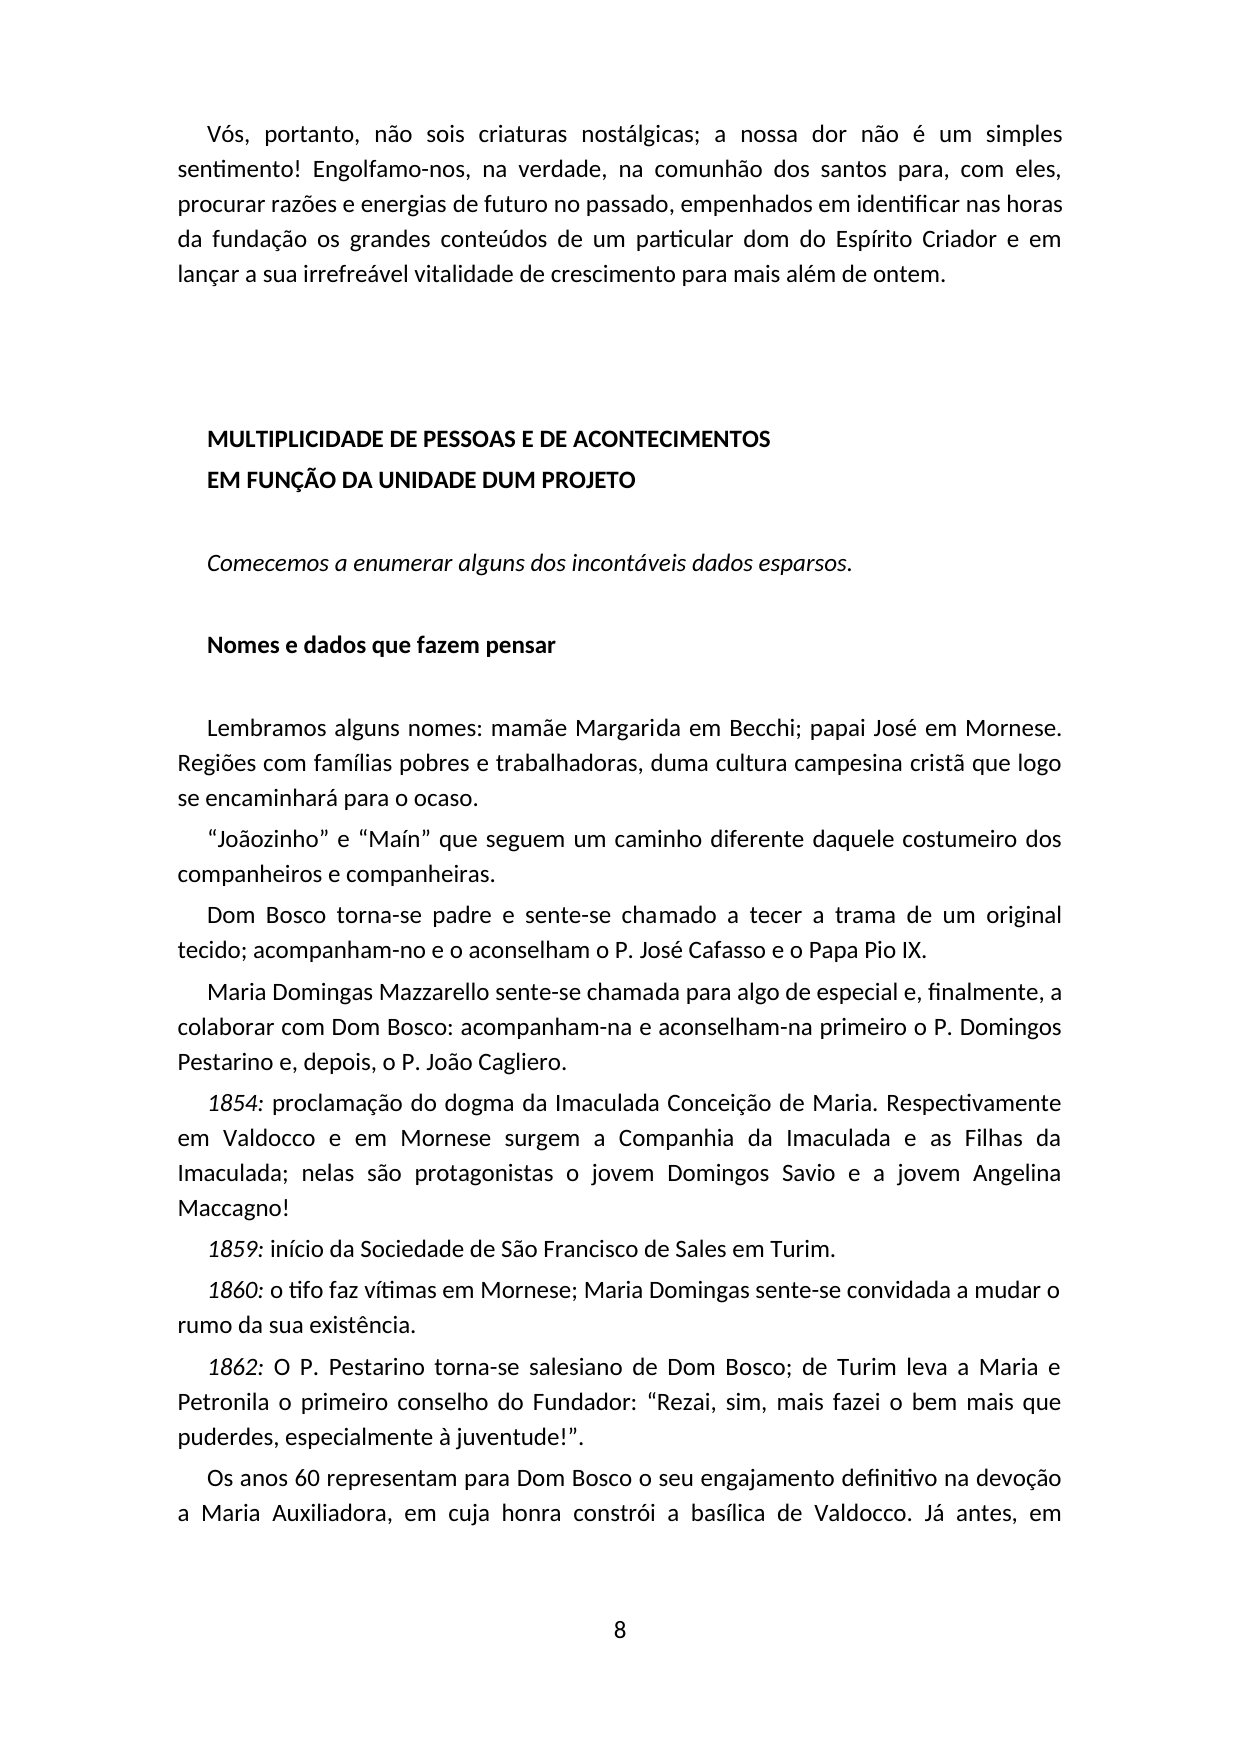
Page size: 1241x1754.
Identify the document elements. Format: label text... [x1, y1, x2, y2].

text 1859: início da Sociedade de São Francisco de Sales em Turim. [177, 1233, 1063, 1264]
text Comecemos a enumerar alguns dos incontáveis dados esparsos. [177, 547, 1063, 577]
text Nomes e dados que fazem pensar [177, 629, 1063, 660]
text “Joãozinho” e “Maín” que seguem um caminho diferente daquele costumeiro dos companheiros e companheiras. [177, 823, 1063, 889]
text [177, 1462, 1063, 1527]
text Vós, portanto, não sois criaturas nostálgicas; a nossa dor não é um simples sentimento! Engolfamo-nos, na verdade, na comunhão dos santos para, com eles, procurar razões e energias de futuro no passado, empenhados em identificar nas horas da fundação os grandes conteúdos de um particular dom do Espírito Criador e em lançar a sua irrefreável vitalidade de crescimento para mais além de ontem. [177, 118, 1063, 289]
text 1860: o tifo faz vítimas em Mornese; Maria Domingas sente-se convidada a mudar o rumo da sua existência. [177, 1274, 1062, 1340]
text Dom Bosco torna-se padre e sente-se chamado a tecer a trama de um original tecido; acompanham-no e o aconselham o P. José Cafasso e o Papa Pio IX. [177, 899, 1063, 965]
text 1862: O P. Pestarino torna-se salesiano de Dom Bosco; de Turim leva a Maria e Petronila o primeiro conselho do Fundador: “Rezai, sim, mais fazei o bem mais que puderdes, especialmente à juventude!”. [177, 1351, 1063, 1451]
text 1854: proclamação do dogma da Imaculada Conceição de Maria. Respectivamente em Valdocco e em Mornese surgem a Companhia da Imaculada e as Filhas da Imaculada; nelas são protagonistas o jovem Domingos Savio e a jovem Angelina Maccagno! [177, 1087, 1063, 1222]
text Maria Domingas Mazzarello sente-se chamada para algo de especial e, finalmente, a colaborar com Dom Bosco: acompanham-na e aconselham-na primeiro o P. Domingos Pestarino e, depois, o P. João Cagliero. [177, 976, 1063, 1076]
text Lembramos alguns nomes: mamãe Margarida em Becchi; papai José em Mornese. Regiões com famílias pobres e trabalhadoras, duma cultura campesina cristã que logo se encaminhará para o ocaso. [177, 712, 1063, 812]
text EM FUNÇÃO DA UNIDADE DUM PROJETO [177, 464, 905, 495]
text MULTIPLICIDADE DE PESSOAS E DE ACONTECIMENTOS [177, 423, 905, 454]
